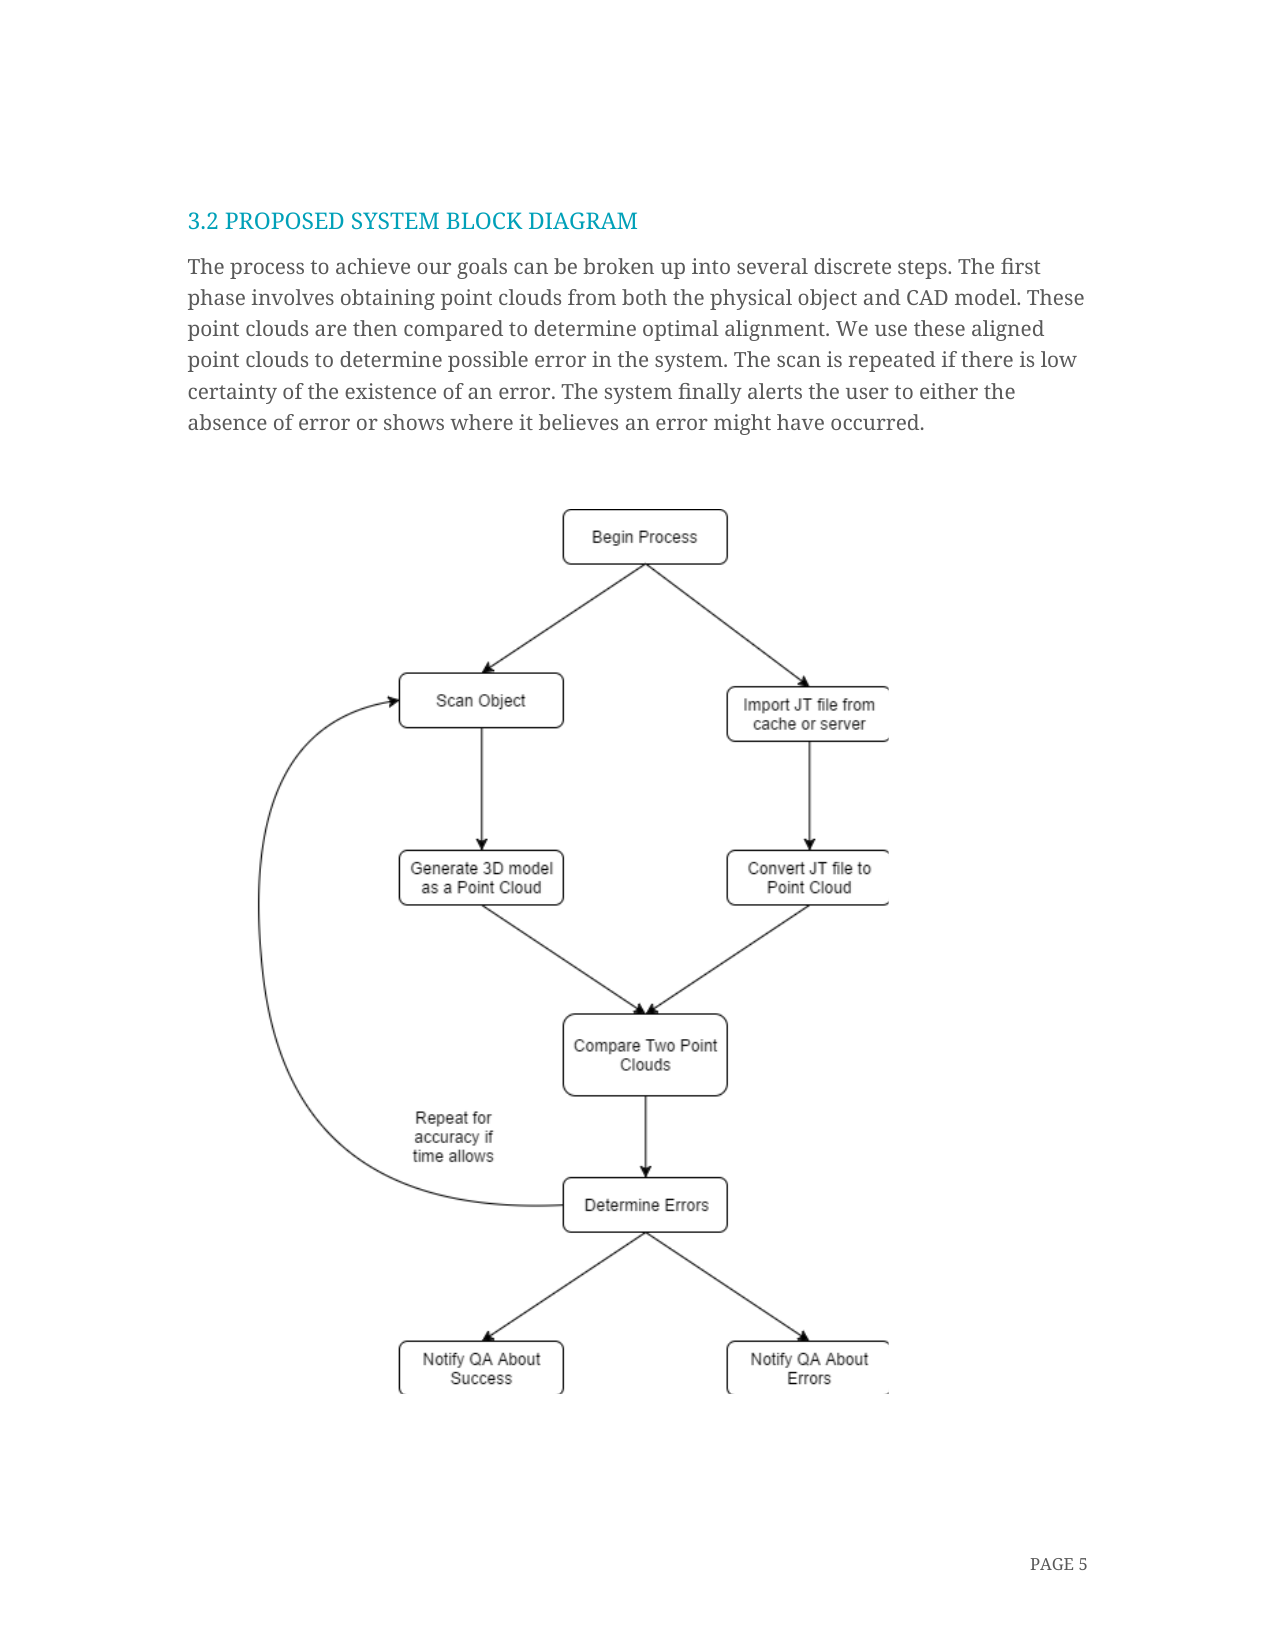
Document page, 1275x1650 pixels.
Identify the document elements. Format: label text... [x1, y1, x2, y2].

subtitle 3.2 Proposed System Block diagram [187, 205, 1087, 236]
text The process to achieve our goals can be broken up into several discrete steps. The first phase involves obtaining point clouds from both the physical object and CAD model. These point clouds are then compared to determine optimal alignment. We use these aligned point clouds to determine possible error in the system. The scan is repeated if there is low certainty of the existence of an error. The system finally alerts the user to either the absence of error or shows where it believes an error might have occurred. [187, 252, 1087, 437]
